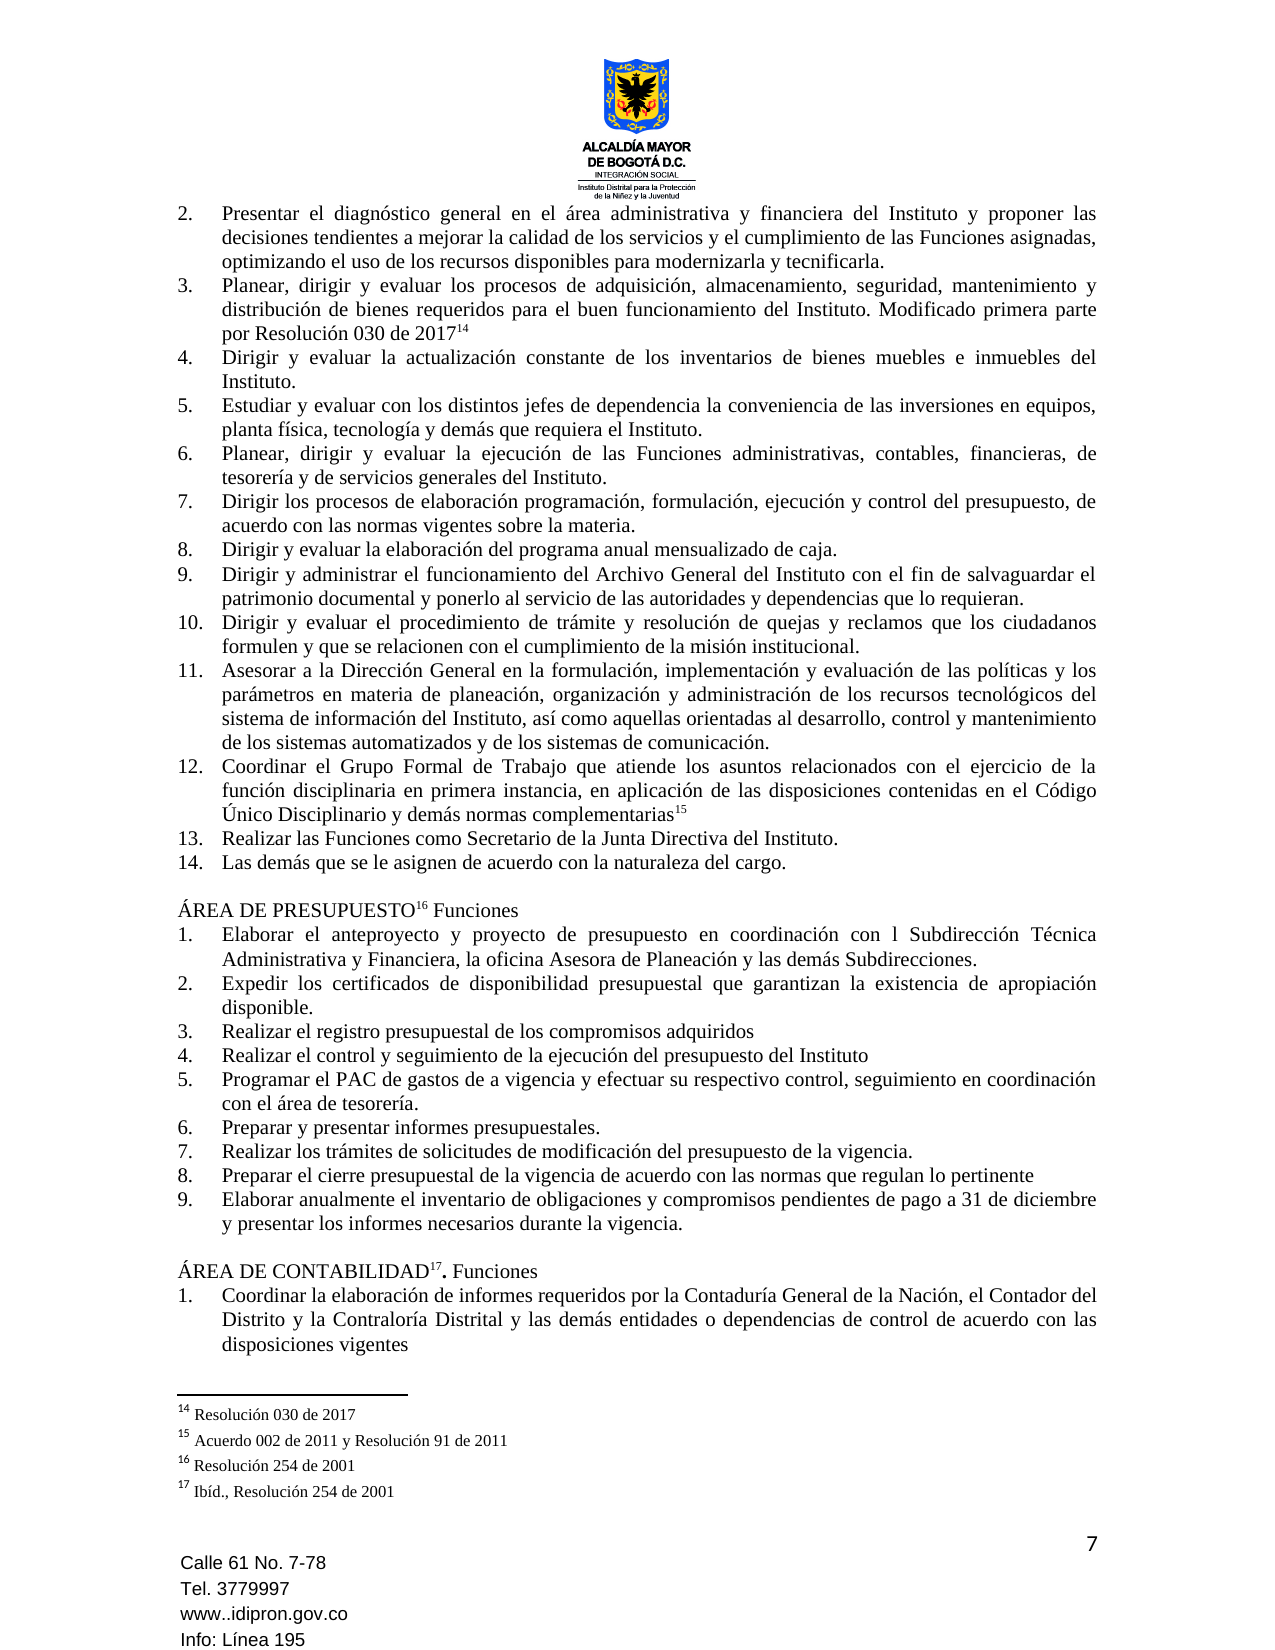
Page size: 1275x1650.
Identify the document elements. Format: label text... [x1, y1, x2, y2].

list Coordinar la elaboración de informes requeridos por la Contaduría General de la Nación, el Contador del Distrito y la Contraloría Distrital y las demás entidades o dependencias de control de acuerdo con las disposiciones vigentes [177, 1283, 1098, 1356]
list Estudiar y evaluar con los distintos jefes de dependencia la conveniencia de las inversiones en equipos, planta física, tecnología y demás que requiera el Instituto. [177, 393, 1098, 441]
list Preparar el cierre presupuestal de la vigencia de acuerdo con las normas que regulan lo pertinente [177, 1163, 1098, 1187]
list Programar el PAC de gastos de a vigencia y efectuar su respectivo control, seguimiento en coordinación con el área de tesorería. [177, 1067, 1098, 1115]
list Coordinar el Grupo Formal de Trabajo que atiende los asuntos relacionados con el ejercicio de la función disciplinaria en primera instancia, en aplicación de las disposiciones contenidas en el Código Único Disciplinario y demás normas complementarias [177, 754, 1098, 826]
list Dirigir los procesos de elaboración programación, formulación, ejecución y control del presupuesto, de acuerdo con las normas vigentes sobre la materia. [177, 489, 1098, 537]
list Planear, dirigir y evaluar la ejecución de las Funciones administrativas, contables, financieras, de tesorería y de servicios generales del Instituto. [177, 441, 1098, 489]
list Presentar el diagnóstico general en el área administrativa y financiera del Instituto y proponer las decisiones tendientes a mejorar la calidad de los servicios y el cumplimiento de las Funciones asignadas, optimizando el uso de los recursos disponibles para modernizarla y tecnificarla. [177, 201, 1098, 273]
list Dirigir y administrar el funcionamiento del Archivo General del Instituto con el fin de salvaguardar el patrimonio documental y ponerlo al servicio de las autoridades y dependencias que lo requieran. [177, 561, 1098, 609]
list Realizar los trámites de solicitudes de modificación del presupuesto de la vigencia. [177, 1139, 1098, 1163]
list Elaborar anualmente el inventario de obligaciones y compromisos pendientes de pago a 31 de diciembre y presentar los informes necesarios durante la vigencia. [177, 1187, 1098, 1235]
picture [574, 59, 701, 201]
list Elaborar el anteproyecto y proyecto de presupuesto en coordinación con l Subdirección Técnica Administrativa y Financiera, la oficina Asesora de Planeación y las demás Subdirecciones. [177, 922, 1098, 971]
list Realizar el control y seguimiento de la ejecución del presupuesto del Instituto [177, 1043, 1098, 1067]
list Asesorar a la Dirección General en la formulación, implementación y evaluación de las políticas y los parámetros en materia de planeación, organización y administración de los recursos tecnológicos del sistema de información del Instituto, así como aquellas orientadas al desarrollo, control y mantenimiento de los sistemas automatizados y de los sistemas de comunicación. [177, 658, 1098, 754]
text ÁREA DE PRESUPUESTO Funciones [177, 898, 1098, 922]
list Dirigir y evaluar la actualización constante de los inventarios de bienes muebles e inmuebles del Instituto. [177, 345, 1098, 393]
list Expedir los certificados de disponibilidad presupuestal que garantizan la existencia de apropiación disponible. [177, 971, 1098, 1019]
list Planear, dirigir y evaluar los procesos de adquisición, almacenamiento, seguridad, mantenimiento y distribución de bienes requeridos para el buen funcionamiento del Instituto. Modificado primera parte por Resolución 030 de 2017 [177, 273, 1098, 345]
list Dirigir y evaluar la elaboración del programa anual mensualizado de caja. [177, 537, 1098, 561]
text ÁREA DE CONTABILIDAD. Funciones [177, 1259, 1098, 1283]
list Preparar y presentar informes presupuestales. [177, 1115, 1098, 1139]
list Realizar el registro presupuestal de los compromisos adquiridos [177, 1019, 1098, 1043]
list Las demás que se le asignen de acuerdo con la naturaleza del cargo. [177, 850, 1098, 874]
list Dirigir y evaluar el procedimiento de trámite y resolución de quejas y reclamos que los ciudadanos formulen y que se relacionen con el cumplimiento de la misión institucional. [177, 609, 1098, 658]
list Realizar las Funciones como Secretario de la Junta Directiva del Instituto. [177, 826, 1098, 850]
